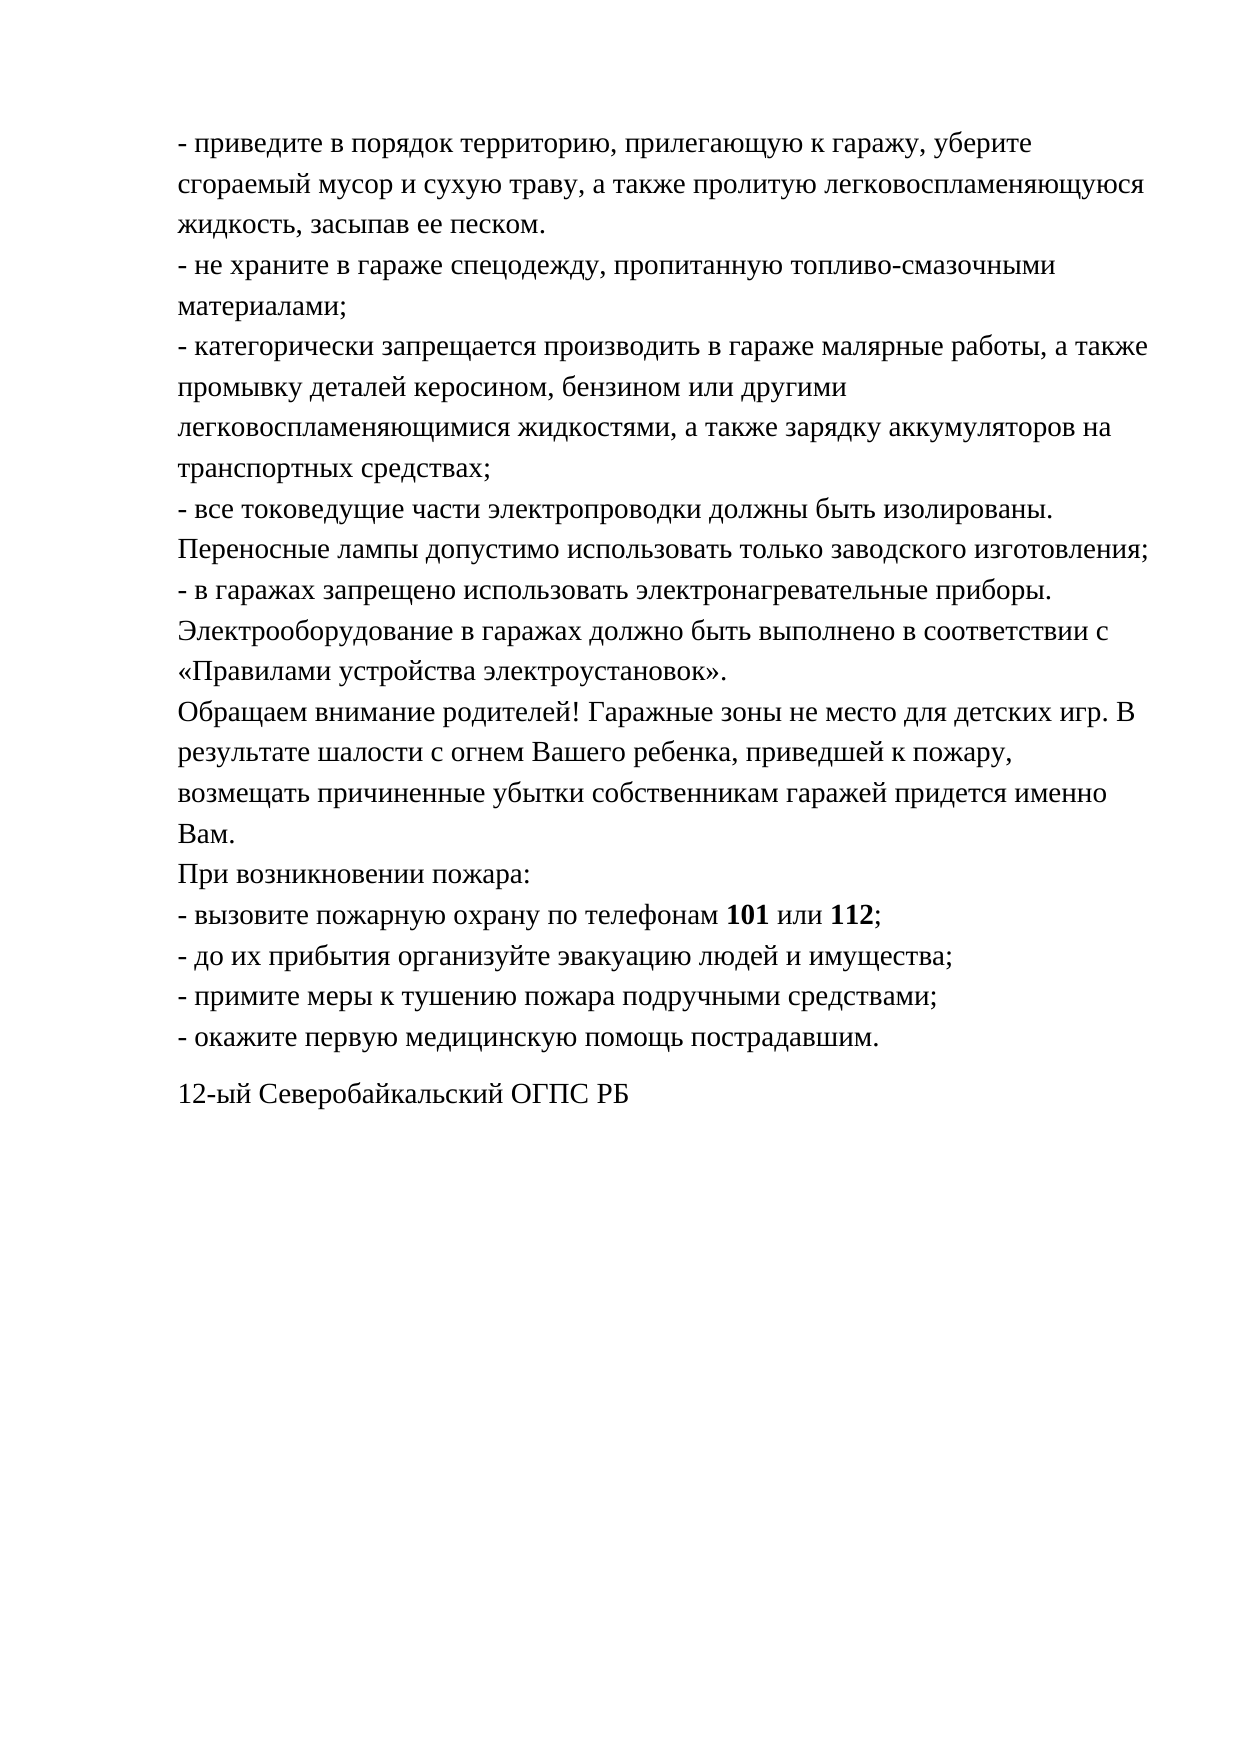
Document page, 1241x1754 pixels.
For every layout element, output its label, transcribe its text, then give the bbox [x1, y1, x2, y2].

text - примите меры к тушению пожара подручными средствами; [177, 971, 1152, 1012]
text - категорически запрещается производить в гараже малярные работы, а также промывку деталей керосином, бензином или другими легковоспламеняющимися жидкостями, а также зарядку аккумуляторов на транспортных средствах; [177, 321, 1152, 484]
text 12-ый Северобайкальский ОГПС РБ [177, 1069, 1152, 1110]
text - приведите в порядок территорию, прилегающую к гаражу, уберите сгораемый мусор и сухую траву, а также пролитую легковоспламеняющуюся жидкость, засыпав ее песком. [177, 118, 1152, 240]
text - в гаражах запрещено использовать электронагревательные приборы. Электрооборудование в гаражах должно быть выполнено в соответствии с «Правилами устройства электроустановок». [177, 565, 1152, 687]
text - до их прибытия организуйте эвакуацию людей и имущества; [177, 931, 1152, 971]
text - окажите первую медицинскую помощь пострадавшим. [177, 1012, 1152, 1052]
text При возникновении пожара: [177, 849, 1152, 890]
text - не храните в гараже спецодежду, пропитанную топливо-смазочными материалами; [177, 240, 1152, 321]
text - вызовите пожарную охрану по телефонам 101 или 112; [177, 890, 1152, 931]
text - все токоведущие части электропроводки должны быть изолированы. Переносные лампы допустимо использовать только заводского изготовления; [177, 484, 1152, 565]
text Обращаем внимание родителей! Гаражные зоны не место для детских игр. В результате шалости с огнем Вашего ребенка, приведшей к пожару, возмещать причиненные убытки собственникам гаражей придется именно Вам. [177, 687, 1152, 849]
